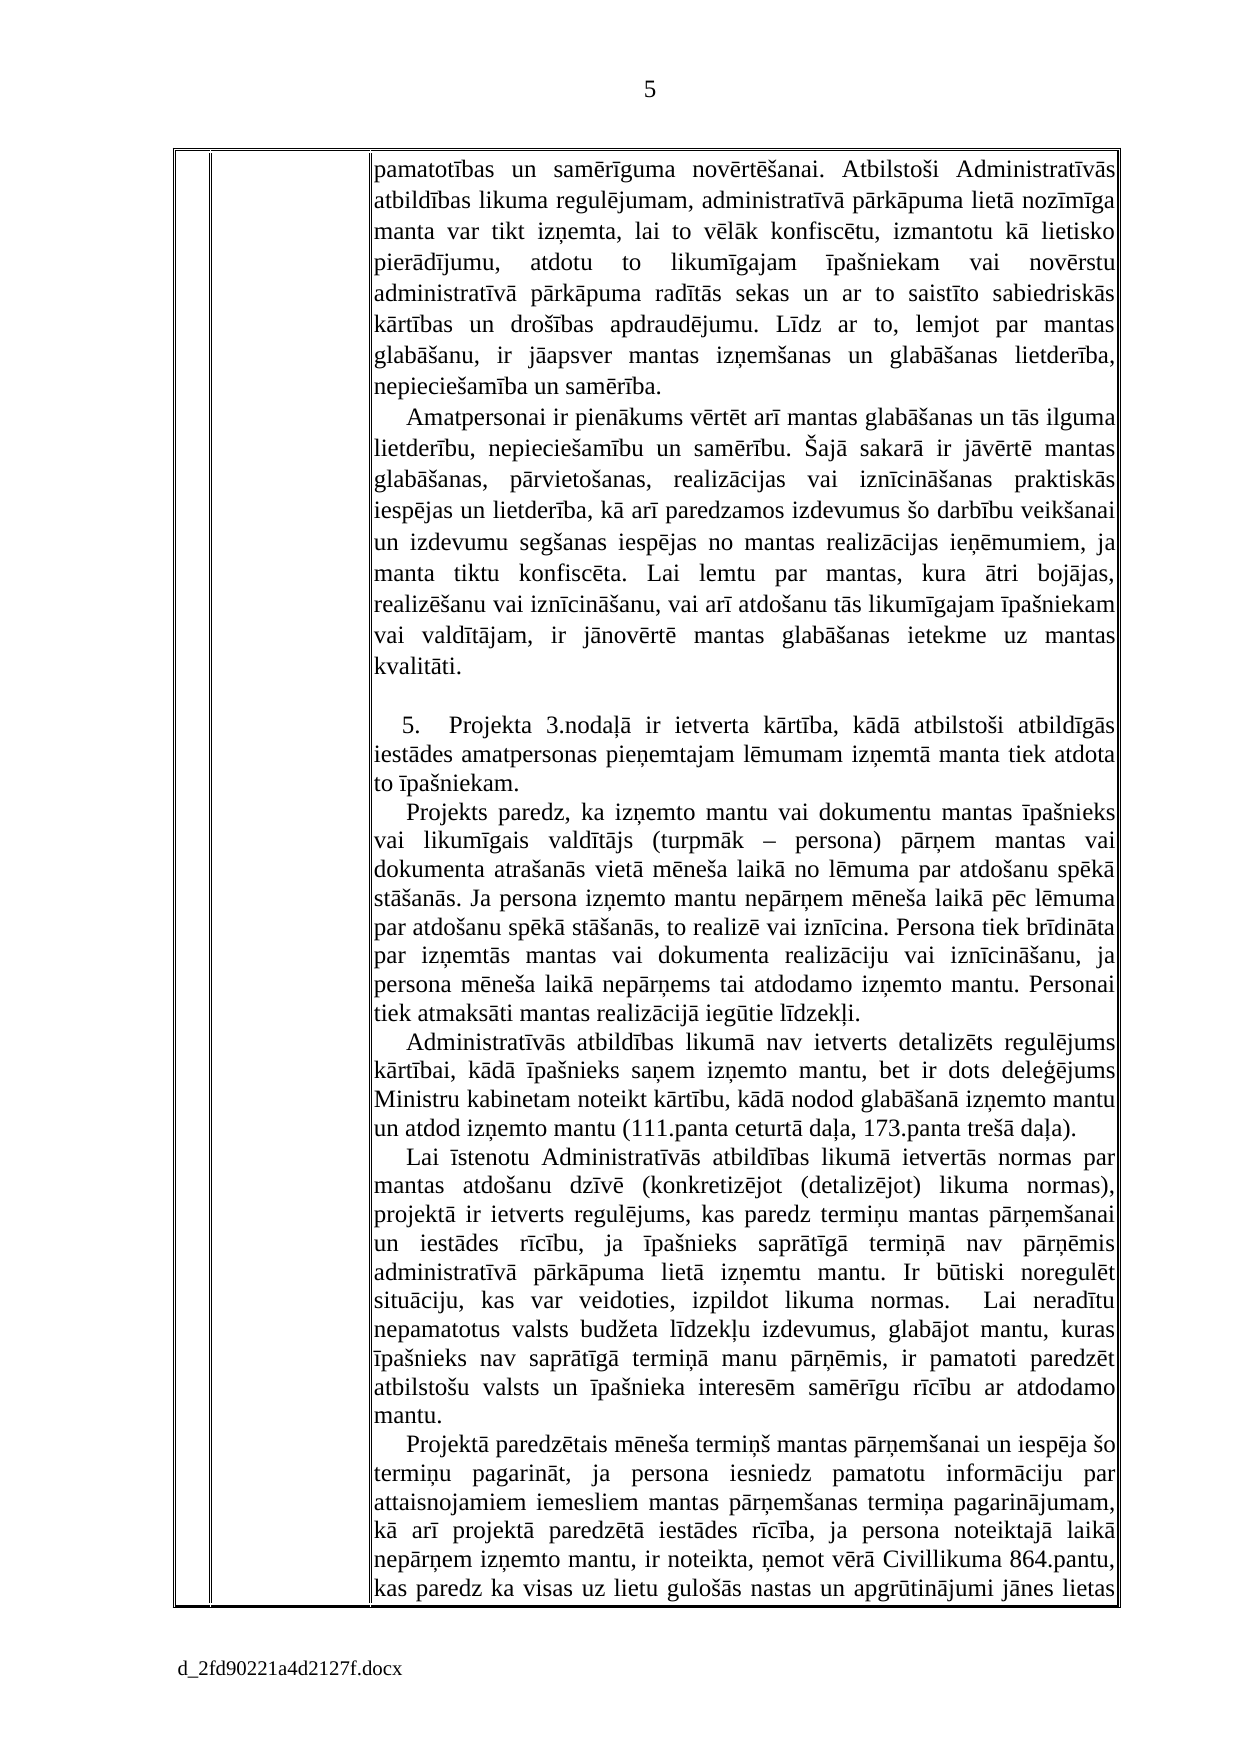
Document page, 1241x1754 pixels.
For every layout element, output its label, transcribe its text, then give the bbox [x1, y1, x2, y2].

table_cell 2. [176, 151, 211, 1605]
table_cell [371, 151, 1117, 1605]
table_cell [211, 151, 371, 1605]
